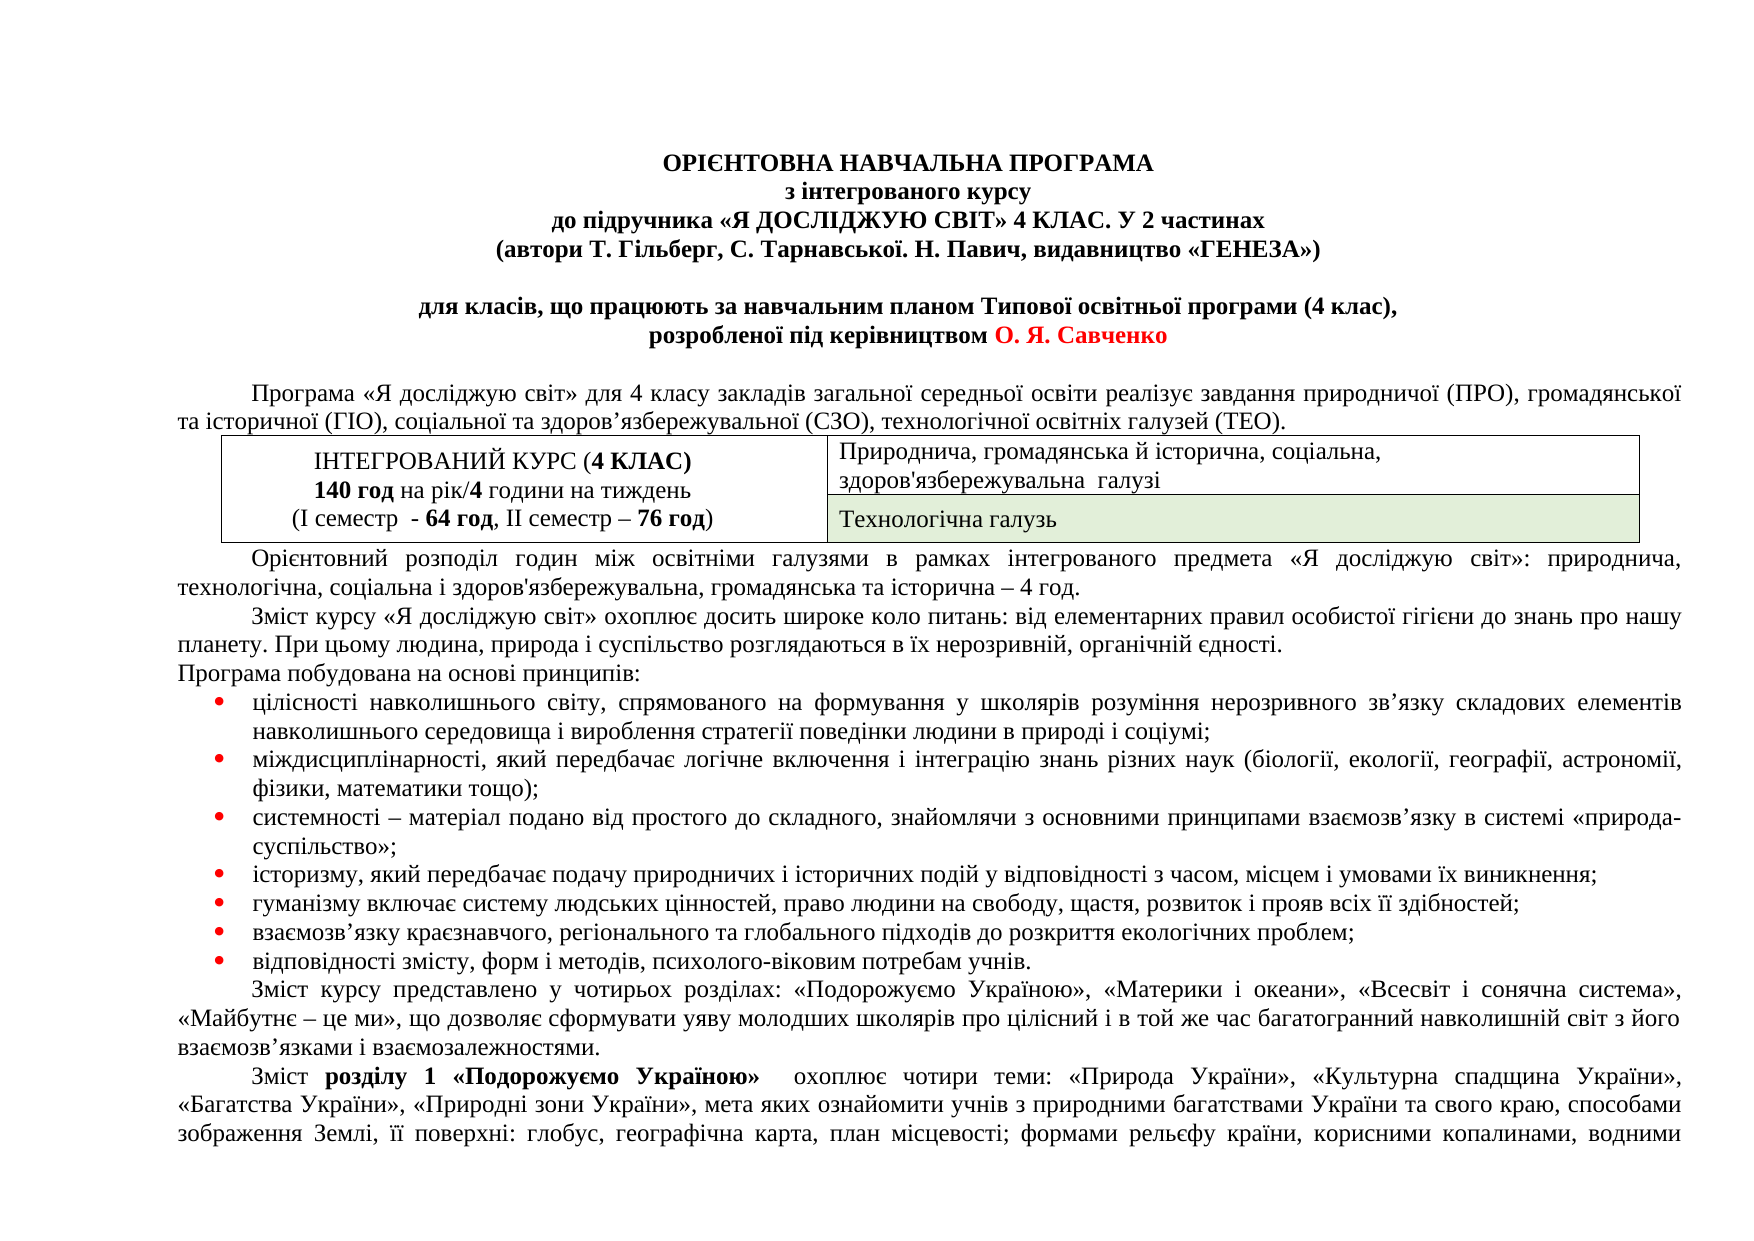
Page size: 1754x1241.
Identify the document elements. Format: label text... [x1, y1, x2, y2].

list взаємозв’язку краєзнавчого, регіонального та глобального підходів до розкриття екологічних проблем; [215, 917, 1683, 946]
text для класів, що працюють за навчальним планом Типової освітньої програми (4 клас), [177, 291, 1639, 320]
text ОРІЄНТОВНА НАВЧАЛЬНА ПРОГРАМА [177, 148, 1639, 176]
table_cell Технологічна галузь [828, 495, 1639, 542]
table_header ІНТЕГРОВАНИЙ КУРС (4 КЛАС) 140 год на рік/4 години на тиждень (І семестр - 64 год, ІІ семестр – 76 год) [222, 436, 827, 542]
text Програма побудована на основі принципів: [177, 658, 1683, 687]
list цілісності навколишнього світу, спрямованого на формування у школярів розуміння нерозривного зв’язку складових елементів навколишнього середовища і вироблення стратегії поведінки людини в природі і соціумі; [215, 687, 1683, 744]
text Зміст курсу «Я досліджую світ» охоплює досить широке коло питань: від елементарних правил особистої гігієни до знань про нашу планету. При цьому людина, природа і суспільство розглядаються в їх нерозривній, органічній єдності. [177, 601, 1683, 658]
list гуманізму включає систему людських цінностей, право людини на свободу, щастя, розвиток і прояв всіх її здібностей; [215, 888, 1683, 917]
text до підручника «Я ДОСЛІДЖУЮ СВІТ» 4 КЛАС. У 2 частинах [177, 205, 1639, 234]
list міждисциплінарності, який передбачає логічне включення і інтеграцію знань різних наук (біології, екології, географії, астрономії, фізики, математики тощо); [215, 744, 1683, 802]
list історизму, який передбачає подачу природничих і історичних подій у відповідності з часом, місцем і умовами їх виникнення; [215, 859, 1683, 888]
list системності – матеріал подано від простого до складного, знайомлячи з основними принципами взаємозв’язку в системі «природа-суспільство»; [215, 802, 1683, 859]
text розробленої під керівництвом О. Я. Савченко [177, 320, 1639, 349]
text (автори Т. Гільберг, С. Тарнавської. Н. Павич, видавництво «ГЕНЕЗА») [177, 234, 1639, 263]
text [177, 1061, 1683, 1147]
table_header Природнича, громадянська й історична, соціальна, здоров'язбережувальна галузі [828, 436, 1639, 494]
text Орієнтовний розподіл годин між освітніми галузями в рамках інтегрованого предмета «Я досліджую світ»: природнича, технологічна, соціальна і здоров'язбережувальна, громадянська та історична – 4 год. [177, 543, 1683, 601]
text Програма «Я досліджую світ» для 4 класу закладів загальної середньої освіти реалізує завдання природничої (ПРО), громадянської та історичної (ГІО), соціальної та здоров’язбережувальної (СЗО), технологічної освітніх галузей (ТЕО). [177, 378, 1683, 435]
text Зміст курсу представлено у чотирьох розділах: «Подорожуємо Україною», «Материки і океани», «Всесвіт і сонячна система», «Майбутнє – це ми», що дозволяє сформувати уяву молодших школярів про цілісний і в той же час багатогранний навколишній світ з його взаємозв’язками і взаємозалежностями. [177, 974, 1683, 1061]
list відповідності змісту, форм і методів, психолого-віковим потребам учнів. [215, 946, 1683, 974]
text з інтегрованого курсу [177, 176, 1639, 205]
